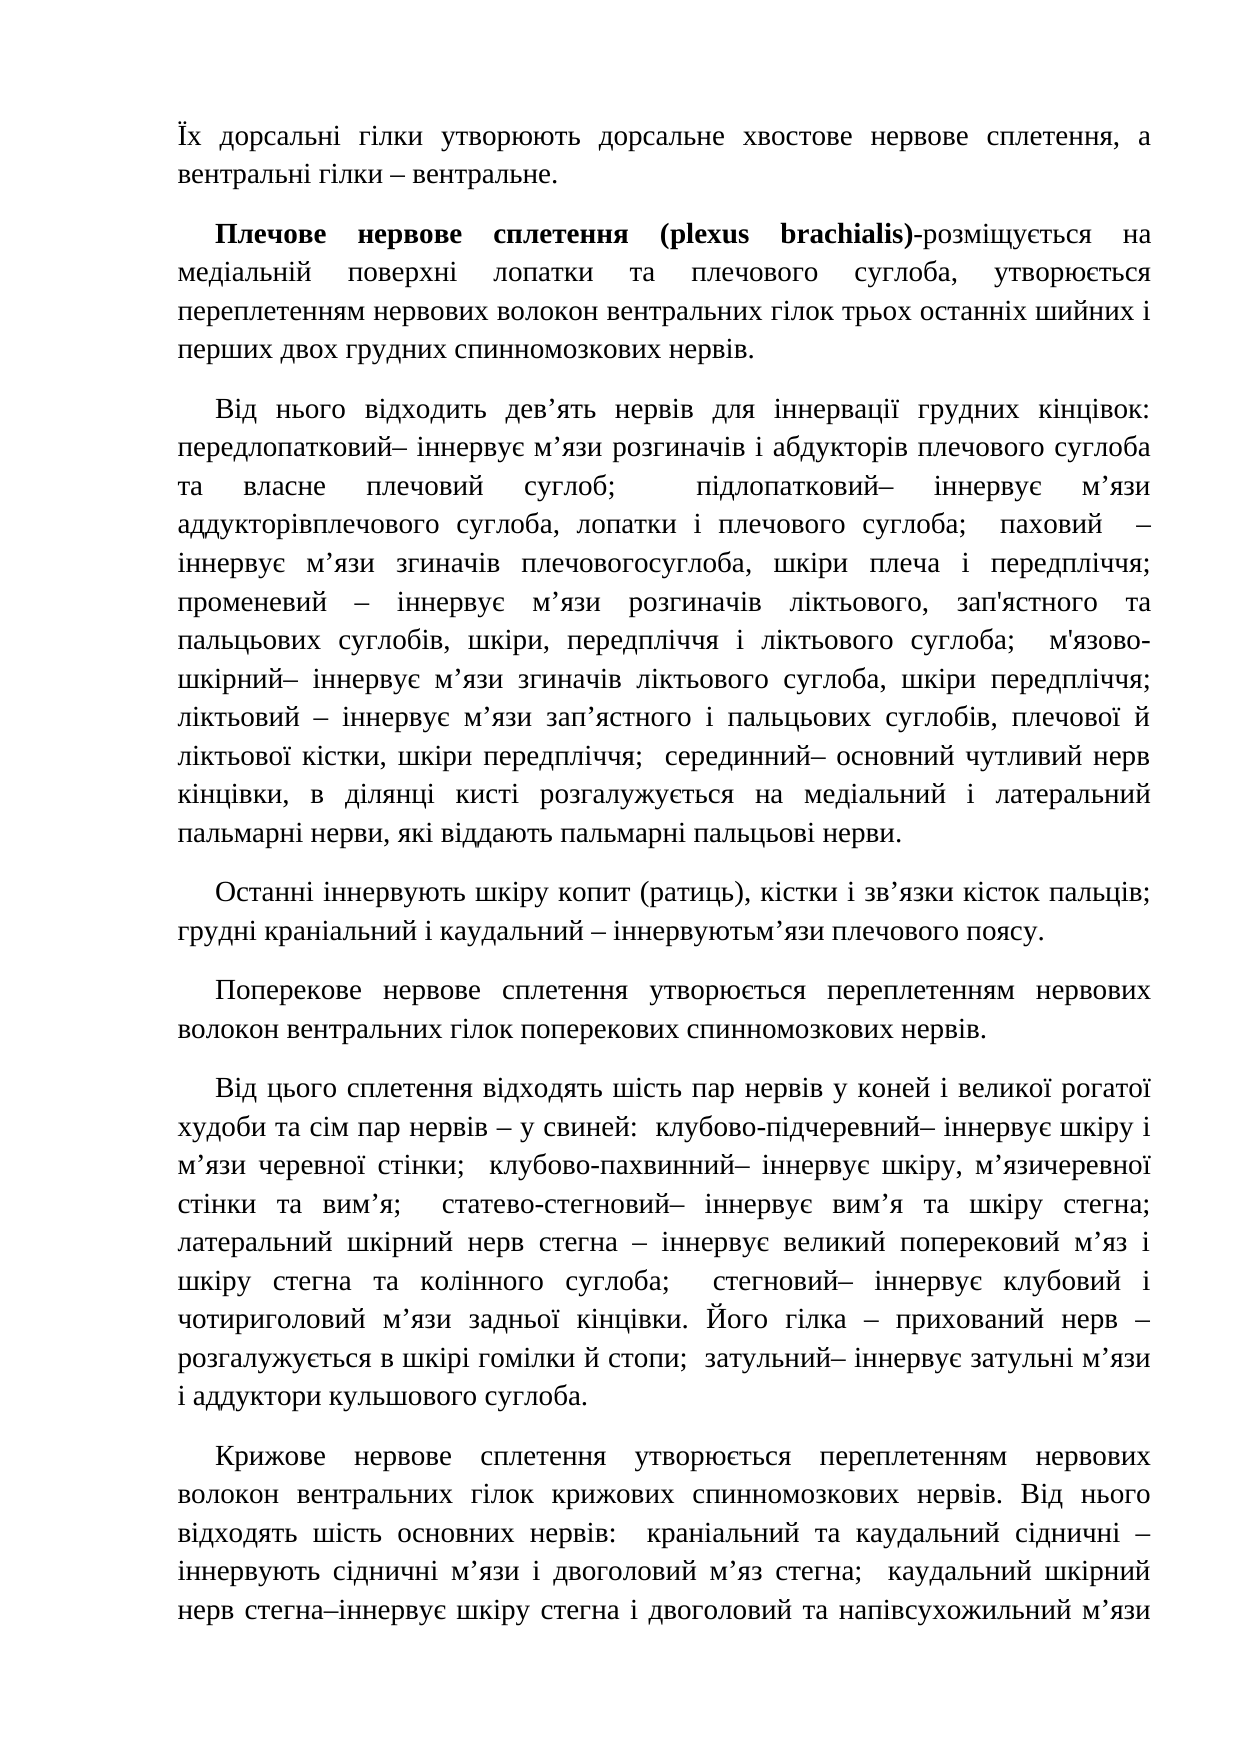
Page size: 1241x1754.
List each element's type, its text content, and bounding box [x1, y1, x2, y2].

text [177, 1438, 1152, 1626]
text Поперекове нервове сплетення утворюється переплетенням нервових волокон вентральних гілок поперекових спинномозкових нервів. [177, 972, 1152, 1044]
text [177, 118, 1152, 190]
text Від цього сплетення відходять шість пар нервів у коней і великої рогатої худоби та сім пар нервів – у свиней: клубово-підчеревний– іннервує шкіру і м’язи черевної стінки; клубово-пахвинний– іннервує шкіру, м’язичеревної стінки та вим’я; статево-стегновий– іннервує вим’я та шкіру стегна; латеральний шкірний нерв стегна – іннервує великий поперековий м’яз і шкіру стегна та колінного суглоба; стегновий– іннервує клубовий і чотириголовий м’язи задньої кінцівки. Його гілка – прихований нерв – розгалужується в шкірі гомілки й стопи; затульний– іннервує затульні м’язи і аддуктори кульшового суглоба. [177, 1070, 1152, 1412]
text Плечове нервове сплетення (plexus brachialis)-розміщується на медіальній поверхні лопатки та плечового суглоба, утворюється переплетенням нервових волокон вентральних гілок трьох останніх шийних і перших двох грудних спинномозкових нервів. [177, 216, 1152, 365]
text Останні іннервують шкіру копит (ратиць), кістки і зв’язки кісток пальців; грудні краніальний і каудальний – іннервуютьм’язи плечового поясу. [177, 874, 1152, 946]
text Від нього відходить дев’ять нервів для іннервації грудних кінцівок: передлопатковий– іннервує м’язи розгиначів і абдукторів плечового суглоба та власне плечовий суглоб; підлопатковий– іннервує м’язи аддукторівплечового суглоба, лопатки і плечового суглоба; паховий – іннервує м’язи згиначів плечовогосуглоба, шкіри плеча і передпліччя; променевий – іннервує м’язи розгиначів ліктьового, зап'ястного та пальцьових суглобів, шкіри, передпліччя і ліктьового суглоба; м'язово-шкірний– іннервує м’язи згиначів ліктьового суглоба, шкіри передпліччя; ліктьовий – іннервує м’язи зап’ястного і пальцьових суглобів, плечової й ліктьової кістки, шкіри передпліччя; серединний– основний чутливий нерв кінцівки, в ділянці кисті розгалужується на медіальний і латеральний пальмарні нерви, які віддають пальмарні пальцьові нерви. [177, 391, 1152, 848]
